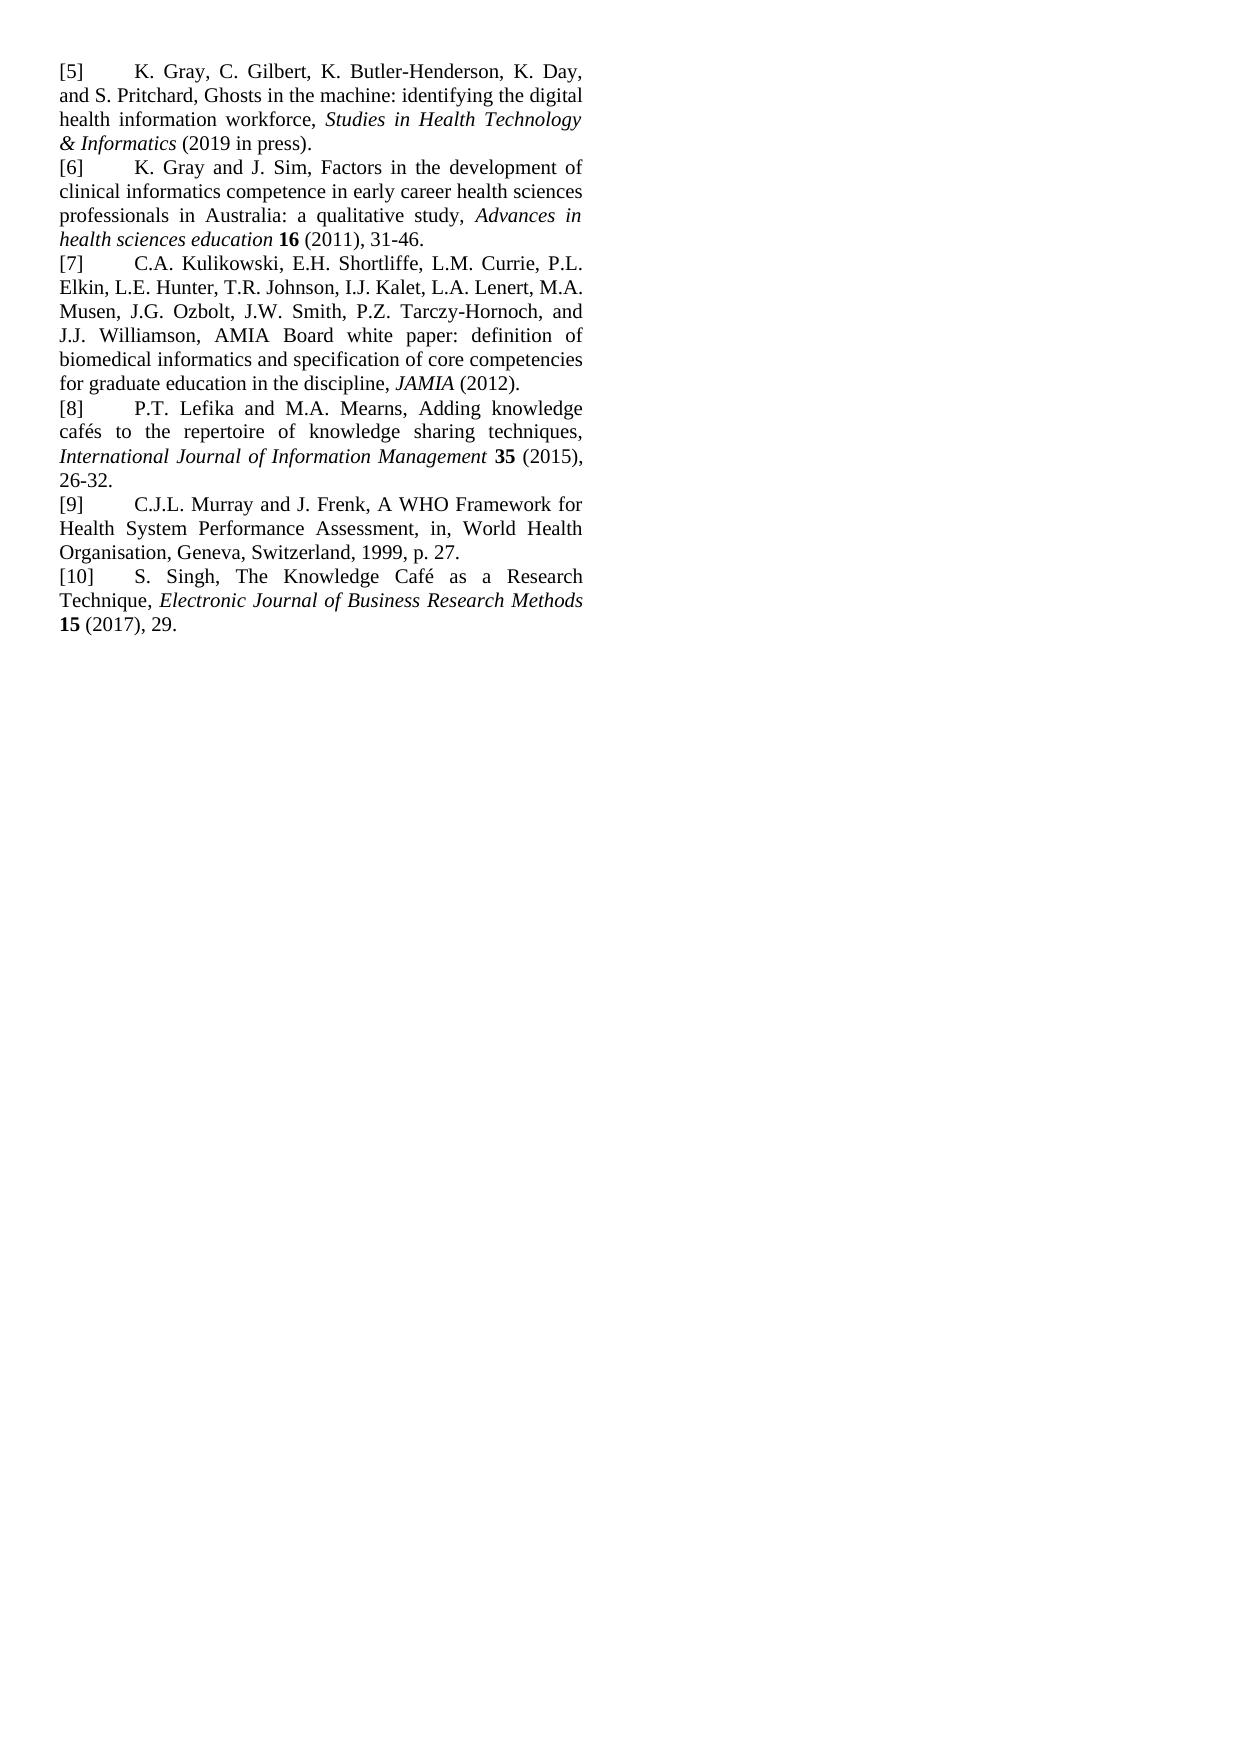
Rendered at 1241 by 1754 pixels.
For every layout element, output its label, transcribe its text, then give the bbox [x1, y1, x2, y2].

text [6] K. Gray and J. Sim, Factors in the development of clinical informatics competence in early career health sciences professionals in Australia: a qualitative study, Advances in health sciences education 16 (2011), 31-46. [59, 155, 583, 251]
text [5] K. Gray, C. Gilbert, K. Butler-Henderson, K. Day, and S. Pritchard, Ghosts in the machine: identifying the digital health information workforce, Studies in Health Technology & Informatics (2019 in press). [59, 58, 583, 155]
text [10] S. Singh, The Knowledge Café as a Research Technique, Electronic Journal of Business Research Methods 15 (2017), 29. [59, 564, 583, 636]
text [7] C.A. Kulikowski, E.H. Shortliffe, L.M. Currie, P.L. Elkin, L.E. Hunter, T.R. Johnson, I.J. Kalet, L.A. Lenert, M.A. Musen, J.G. Ozbolt, J.W. Smith, P.Z. Tarczy-Hornoch, and J.J. Williamson, AMIA Board white paper: definition of biomedical informatics and specification of core competencies for graduate education in the discipline, JAMIA (2012). [59, 251, 583, 395]
text [8] P.T. Lefika and M.A. Mearns, Adding knowledge cafés to the repertoire of knowledge sharing techniques, International Journal of Information Management 35 (2015), 26-32. [59, 395, 583, 492]
text [9] C.J.L. Murray and J. Frenk, A WHO Framework for Health System Performance Assessment, in, World Health Organisation, Geneva, Switzerland, 1999, p. 27. [59, 492, 583, 564]
